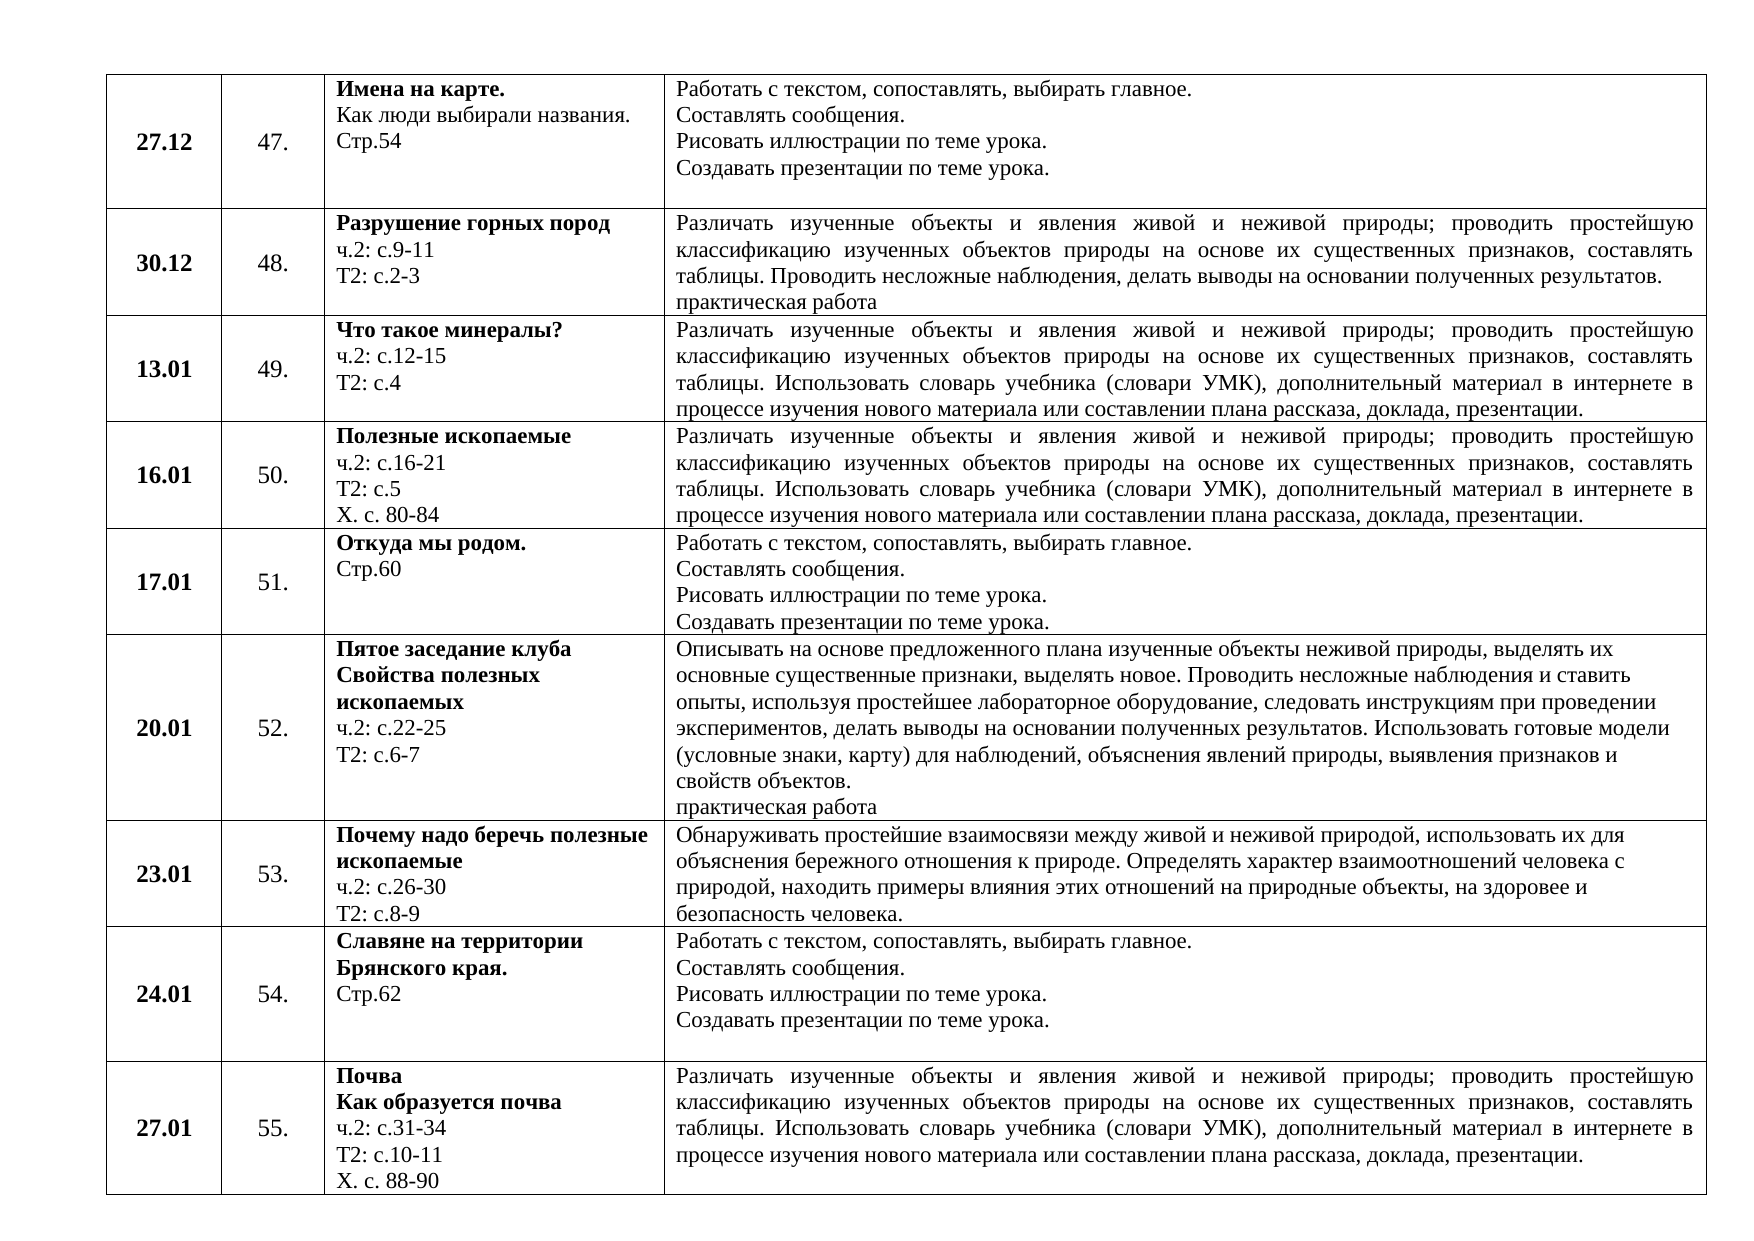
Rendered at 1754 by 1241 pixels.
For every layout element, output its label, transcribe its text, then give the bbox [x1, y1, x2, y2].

table_cell Почва Как образуется почва ч.2: с.31-34 Т2: с.10-11 Х. с. 88-90 [325, 1062, 664, 1193]
table_cell 55. [222, 1062, 324, 1193]
table_cell 17.01 [107, 529, 221, 634]
table_cell 24.01 [107, 927, 221, 1061]
table_cell 13.01 [107, 316, 221, 421]
table_cell Различать изученные объекты и явления живой и неживой природы; проводить простейшую классификацию изученных объектов природы на основе их существенных признаков, составлять таблицы. Использовать словарь учебника (словари УМК), дополнительный материал в интернете в процессе изучения нового материала или составлении плана рассказа, доклада, презентации. [665, 1062, 1706, 1193]
table_cell Имена на карте. Как люди выбирали названия. Стр.54 [325, 75, 664, 208]
table_cell 16.01 [107, 422, 221, 528]
table_cell Пятое заседание клуба Свойства полезных ископаемых ч.2: с.22-25 Т2: с.6-7 [325, 635, 664, 820]
table_cell Работать с текстом, сопоставлять, выбирать главное. Составлять сообщения. Рисовать иллюстрации по теме урока. Создавать презентации по теме урока. [665, 927, 1706, 1061]
table_cell 30.12 [107, 209, 221, 315]
table_cell 23.01 [107, 821, 221, 926]
table_cell Различать изученные объекты и явления живой и неживой природы; проводить простейшую классификацию изученных объектов природы на основе их существенных признаков, составлять таблицы. Проводить несложные наблюдения, делать выводы на основании полученных результатов. практическая работа [665, 209, 1706, 315]
table_cell 47. [222, 75, 324, 208]
table_cell 48. [222, 209, 324, 315]
table_cell Различать изученные объекты и явления живой и неживой природы; проводить простейшую классификацию изученных объектов природы на основе их существенных признаков, составлять таблицы. Использовать словарь учебника (словари УМК), дополнительный материал в интернете в процессе изучения нового материала или составлении плана рассказа, доклада, презентации. [665, 422, 1706, 528]
table_cell Славяне на территории Брянского края. Стр.62 [325, 927, 664, 1061]
table_cell 27.12 [107, 75, 221, 208]
table_cell Почему надо беречь полезные ископаемые ч.2: с.26-30 Т2: с.8-9 [325, 821, 664, 926]
table_cell 49. [222, 316, 324, 421]
table_cell 53. [222, 821, 324, 926]
table_cell Работать с текстом, сопоставлять, выбирать главное. Составлять сообщения. Рисовать иллюстрации по теме урока. Создавать презентации по теме урока. [665, 529, 1706, 634]
table_cell Разрушение горных пород ч.2: с.9-11 Т2: с.2-3 [325, 209, 664, 315]
table_cell Различать изученные объекты и явления живой и неживой природы; проводить простейшую классификацию изученных объектов природы на основе их существенных признаков, составлять таблицы. Использовать словарь учебника (словари УМК), дополнительный материал в интернете в процессе изучения нового материала или составлении плана рассказа, доклада, презентации. [665, 316, 1706, 421]
table_cell 20.01 [107, 635, 221, 820]
table_cell 50. [222, 422, 324, 528]
table_cell 27.01 [107, 1062, 221, 1193]
table_cell Полезные ископаемые ч.2: с.16-21 Т2: с.5 Х. с. 80-84 [325, 422, 664, 528]
table_cell 52. [222, 635, 324, 820]
table_cell Работать с текстом, сопоставлять, выбирать главное. Составлять сообщения. Рисовать иллюстрации по теме урока. Создавать презентации по теме урока. [665, 75, 1706, 208]
table_cell 51. [222, 529, 324, 634]
table_cell Откуда мы родом. Стр.60 [325, 529, 664, 634]
table_cell Описывать на основе предложенного плана изученные объекты неживой природы, выделять их основные существенные признаки, выделять новое. Проводить несложные наблюдения и ставить опыты, используя простейшее лабораторное оборудование, следовать инструкциям при проведении экспериментов, делать выводы на основании полученных результатов. Использовать готовые модели (условные знаки, карту) для наблюдений, объяснения явлений природы, выявления признаков и свойств объектов. практическая работа [665, 635, 1706, 820]
table_cell Что такое минералы? ч.2: с.12-15 Т2: с.4 [325, 316, 664, 421]
table_cell 54. [222, 927, 324, 1061]
